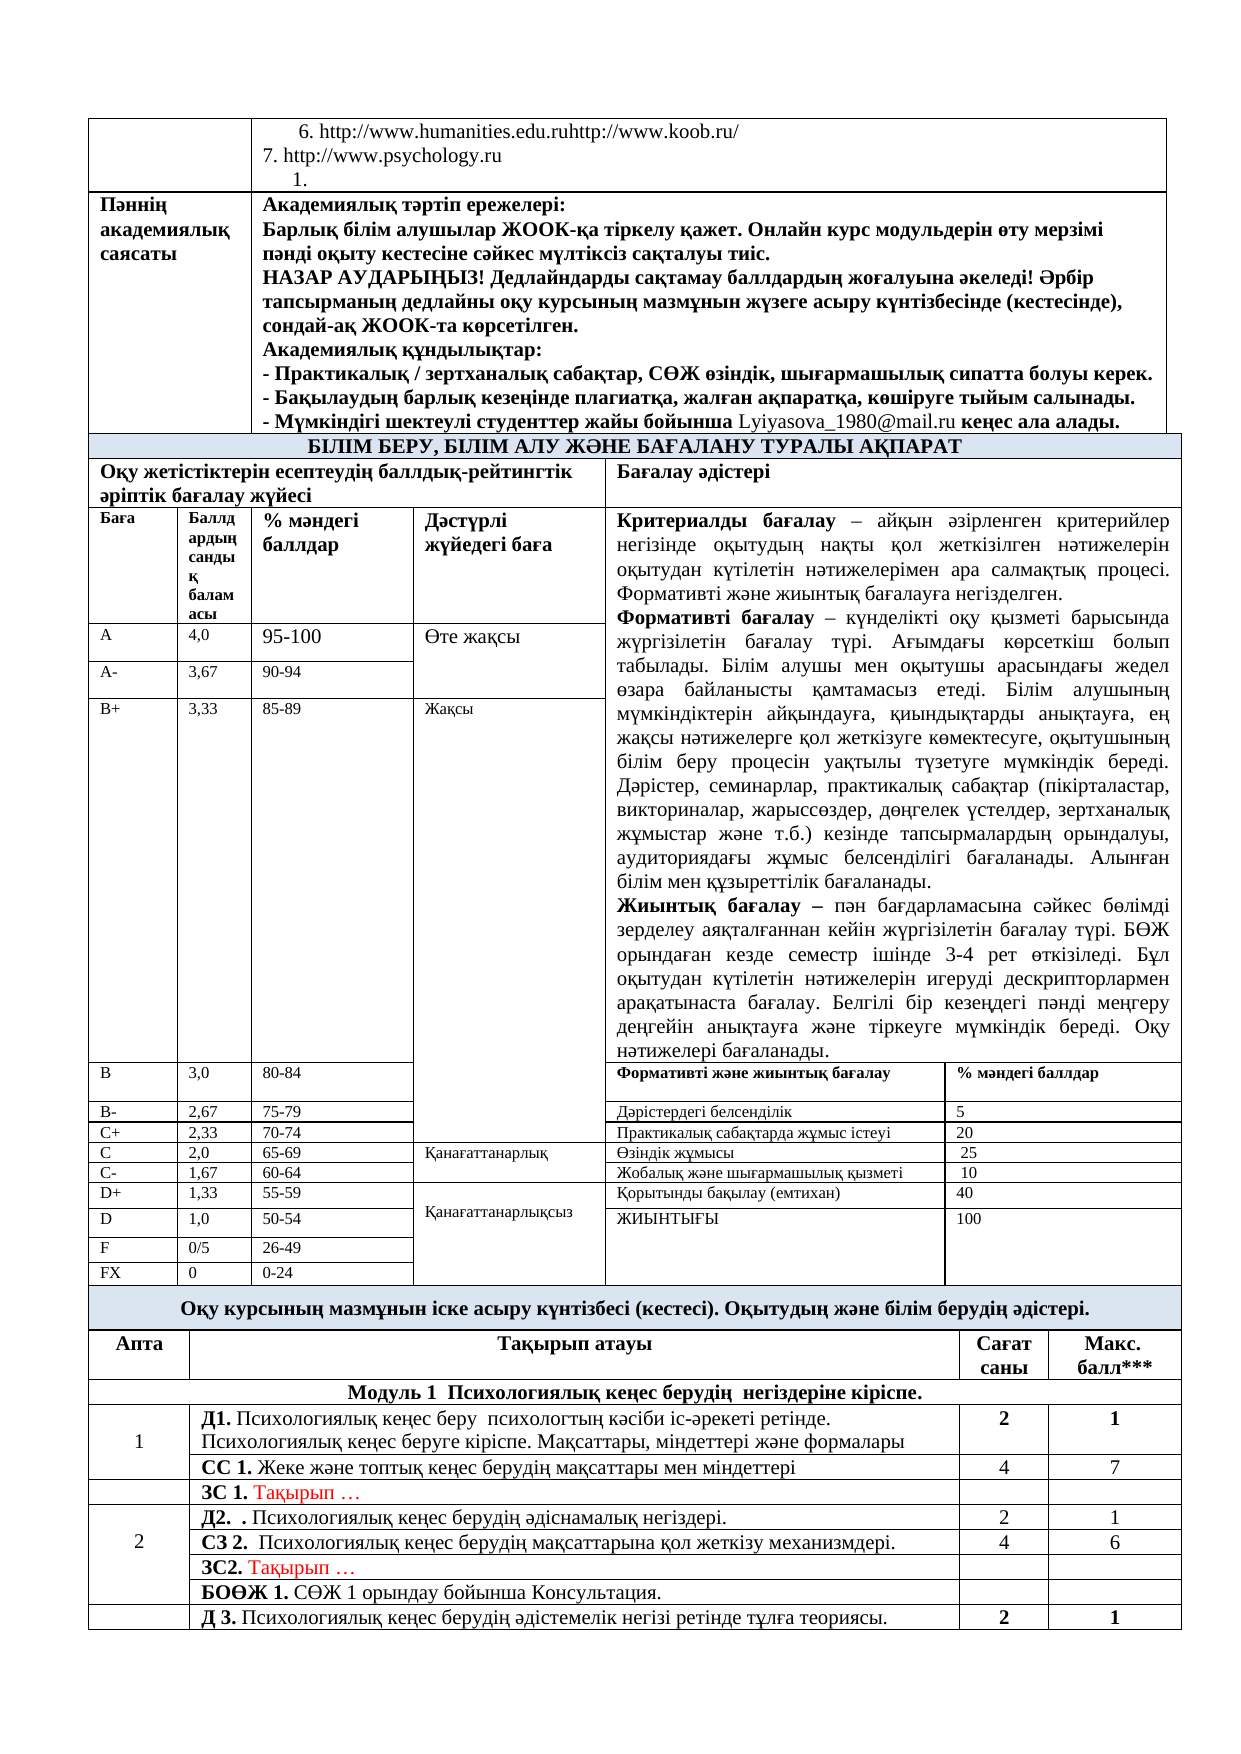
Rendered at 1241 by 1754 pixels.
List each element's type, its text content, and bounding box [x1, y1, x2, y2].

table_cell Баллдардың сандық баламасы [178, 508, 251, 623]
table_cell 1 [1049, 1605, 1181, 1629]
table_header Макс. балл*** [1049, 1331, 1181, 1379]
table_cell 1,33 [178, 1183, 251, 1208]
table_cell 100 [946, 1209, 1181, 1285]
table_cell Модуль 1 Психологиялық кеңес берудің негіздеріне кіріспе. [89, 1380, 1181, 1404]
table_cell 75-79 [252, 1102, 413, 1121]
table_cell 2,33 [178, 1123, 251, 1142]
table_header Тақырып атауы [190, 1331, 959, 1379]
table_cell 3 [89, 1605, 189, 1629]
table_cell Дәрістердегі белсенділік [606, 1102, 944, 1121]
table_cell ЖИЫНТЫҒЫ [606, 1209, 944, 1285]
table_cell СЗ 2. Психологиялық кеңес берудің мақсаттарына қол жеткізу механизмдері. [190, 1530, 959, 1554]
table_cell [960, 1580, 1048, 1604]
table_cell 1,0 [178, 1209, 251, 1237]
table_cell Бағалау әдістері [606, 459, 1181, 507]
table_cell Өзіндік жұмысы [606, 1143, 944, 1162]
table_cell 26-49 [252, 1238, 413, 1262]
table_cell 1 [1049, 1505, 1181, 1529]
table_cell % мәндегі баллдар [946, 1063, 1181, 1101]
table_cell Қорытынды бақылау (емтихан) [606, 1183, 944, 1208]
table_cell Баға [89, 508, 177, 623]
table_cell Пәннің академиялық саясаты [89, 193, 251, 433]
table_cell D+ [89, 1183, 177, 1208]
table_cell F [89, 1238, 177, 1262]
table_cell 2 [960, 1505, 1048, 1529]
table_cell 3,0 [178, 1063, 251, 1101]
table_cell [252, 119, 1166, 191]
table_cell 1 [1049, 1405, 1181, 1453]
table_cell A [89, 624, 177, 661]
table_cell C- [89, 1163, 177, 1182]
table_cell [89, 119, 251, 191]
table_cell 80-84 [252, 1063, 413, 1101]
table_cell 55-59 [252, 1183, 413, 1208]
table_cell Дәстүрлі жүйедегі баға [414, 508, 605, 623]
table_cell 60-64 [252, 1163, 413, 1182]
table_cell 5 [946, 1102, 1181, 1121]
table_cell Оқу курсының мазмұнын іске асыру күнтізбесі (кестесі). Оқытудың және білім берудің әдістері. [89, 1286, 1181, 1329]
table_cell 25 [946, 1143, 1181, 1162]
table_cell 3,67 [178, 662, 251, 698]
table_cell C [89, 1143, 177, 1162]
table_cell % мәндегі баллдар [252, 508, 413, 623]
table_cell 90-94 [252, 662, 413, 698]
table_cell Д1. Психологиялық кеңес беру психологтың кәсіби іс-әрекеті ретінде. Психологиялық кеңес беруге кіріспе. Мақсаттары, міндеттері және формалары [190, 1405, 959, 1453]
table_cell Қанағаттанарлықсыз [414, 1183, 605, 1285]
table_cell 50-54 [252, 1209, 413, 1237]
table_cell B+ [89, 699, 177, 1062]
table_cell B [89, 1063, 177, 1101]
table_cell Жақсы [414, 699, 605, 1142]
table_cell 7 [1049, 1455, 1181, 1479]
table_cell Д 3. Психологиялық кеңес берудің әдістемелік негізі ретінде тұлға теориясы. [190, 1605, 959, 1629]
table_cell 0 [178, 1263, 251, 1285]
table_cell C+ [89, 1123, 177, 1142]
table_cell СС 1. Жеке және топтық кеңес берудің мақсаттары мен міндеттері [190, 1455, 959, 1479]
table_cell 65-69 [252, 1143, 413, 1162]
table_cell B- [89, 1102, 177, 1121]
table_cell 40 [946, 1183, 1181, 1208]
table_cell 6 [1049, 1530, 1181, 1554]
table_cell 2 [960, 1405, 1048, 1453]
table_cell БІЛІМ БЕРУ, БІЛІМ АЛУ ЖӘНЕ БАҒАЛАНУ ТУРАЛЫ АҚПАРАТ [89, 434, 1181, 458]
table_cell Критериалды бағалау – айқын әзірленген критерийлер негізінде оқытудың нақты қол жеткізілген нәтижелерін оқытудан күтілетін нәтижелерімен ара салмақтық процесі. Формативті және жиынтық бағалауға негізделген. Формативті бағалау – күнделікті оқу қызметі барысында жүргізілетін бағалау түрі. Ағымдағы көрсеткіш болып табылады. Білім алушы мен оқытушы арасындағы жедел өзара байланысты қамтамасыз етеді. Білім алушының мүмкіндіктерін айқындауға, қиындықтарды анықтауға, ең жақсы нәтижелерге қол жеткізуге көмектесуге, оқытушының білім беру процесін уақтылы түзетуге мүмкіндік береді. Дәрістер, семинарлар, практикалық сабақтар (пікірталастар, викториналар, жарыссөздер, дөңгелек үстелдер, зертханалық жұмыстар және т.б.) кезінде тапсырмалардың орындалуы, аудиториядағы жұмыс белсенділігі бағаланады. Алынған білім мен құзыреттілік бағаланады. Жиынтық бағалау – пән бағдарламасына сәйкес бөлімді зерделеу аяқталғаннан кейін жүргізілетін бағалау түрі. БӨЖ орындаған кезде семестр ішінде 3-4 рет өткізіледі. Бұл оқытудан күтілетін нәтижелерін игеруді дескрипторлармен арақатынаста бағалау. Белгілі бір кезеңдегі пәнді меңгеру деңгейін анықтауға және тіркеуге мүмкіндік береді. Оқу нәтижелері бағаланады. [606, 508, 1181, 1062]
table_cell 2,67 [178, 1102, 251, 1121]
table_cell Практикалық сабақтарда жұмыс істеуі [606, 1123, 944, 1142]
table_cell ЗС 1. Тақырып … [190, 1480, 959, 1504]
table_header Апта [89, 1331, 189, 1379]
table_cell 3,33 [178, 699, 251, 1062]
table_cell 95-100 [252, 624, 413, 661]
table_cell 4,0 [178, 624, 251, 661]
table_cell Академиялық тәртіп ережелері: Барлық білім алушылар ЖООК-қа тіркелу қажет. Онлайн курс модульдерін өту мерзімі пәнді оқыту кестесіне сәйкес мүлтіксіз сақталуы тиіс. НАЗАР АУДАРЫҢЫЗ! Дедлайндарды сақтамау баллдардың жоғалуына әкеледі! Әрбір тапсырманың дедлайны оқу курсының мазмұнын жүзеге асыру күнтізбесінде (кестесінде), сондай-ақ ЖООК-та көрсетілген. Академиялық құндылықтар: - Практикалық / зертханалық сабақтар, СӨЖ өзіндік, шығармашылық сипатта болуы керек. - Бақылаудың барлық кезеңінде плагиатқа, жалған ақпаратқа, көшіруге тыйым салынады. - Мүмкіндігі шектеулі студенттер жайы бойынша Lyiyasova_1980@mail.ru кеңес ала алады. [252, 193, 1166, 433]
table_cell [960, 1480, 1048, 1504]
table_cell A- [89, 662, 177, 698]
table_cell [89, 1480, 189, 1504]
table_cell 10 [946, 1163, 1181, 1182]
table_cell [1049, 1480, 1181, 1504]
table_header Сағат саны [960, 1331, 1048, 1379]
table_cell 1 [89, 1405, 189, 1479]
table_cell 20 [946, 1123, 1181, 1142]
table_cell 4 [960, 1530, 1048, 1554]
table_cell Жобалық және шығармашылық қызметі [606, 1163, 944, 1182]
table_cell [1049, 1580, 1181, 1604]
table_cell Д2. . Психологиялық кеңес берудің әдіснамалық негіздері. [190, 1505, 959, 1529]
table_cell 0-24 [252, 1263, 413, 1285]
table_cell 2 [89, 1505, 189, 1604]
table_cell Қанағаттанарлық [414, 1143, 605, 1182]
table_cell Өте жақсы [414, 624, 605, 698]
table_cell 2 [960, 1605, 1048, 1629]
table_cell 2,0 [178, 1143, 251, 1162]
table_cell [1049, 1555, 1181, 1579]
table_cell 0/5 [178, 1238, 251, 1262]
table_cell D [89, 1209, 177, 1237]
table_cell ЗС2. Тақырып … [190, 1555, 959, 1579]
table_cell БОӨЖ 1. СӨЖ 1 орындау бойынша Консультация. [190, 1580, 959, 1604]
table_cell 4 [960, 1455, 1048, 1479]
table_cell 1,67 [178, 1163, 251, 1182]
table_cell Формативті және жиынтық бағалау [606, 1063, 944, 1101]
table_cell [960, 1555, 1048, 1579]
table_cell 85-89 [252, 699, 413, 1062]
table_cell FX [89, 1263, 177, 1285]
table_cell 70-74 [252, 1123, 413, 1142]
table_cell Оқу жетістіктерін есептеудің баллдық-рейтингтік әріптік бағалау жүйесі [89, 459, 605, 507]
